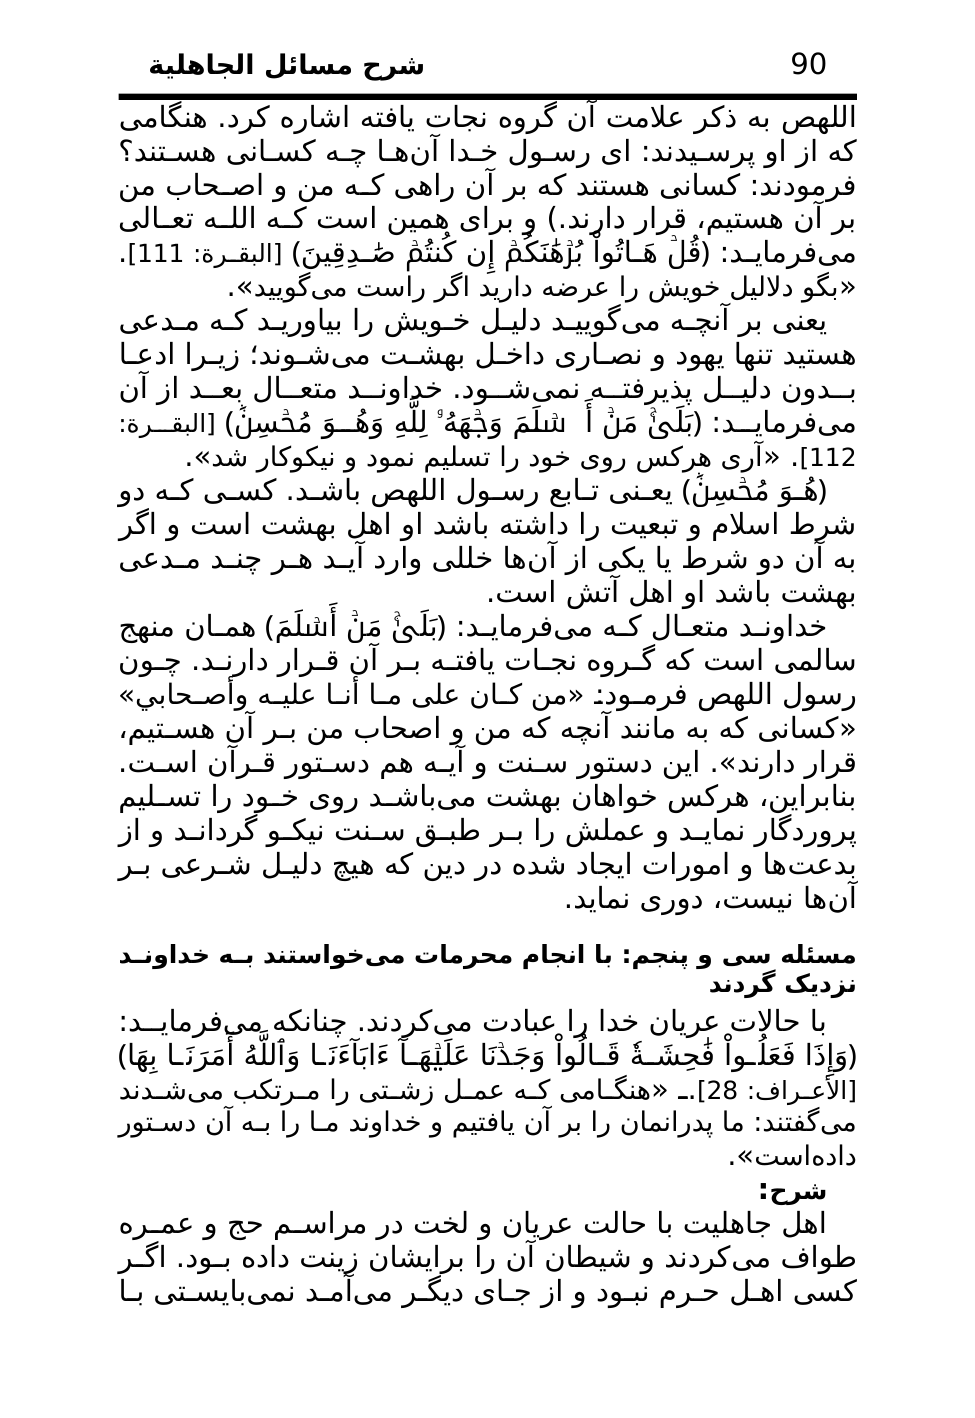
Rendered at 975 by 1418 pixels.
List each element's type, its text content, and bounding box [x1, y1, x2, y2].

text خداوند متعال که می‌فرماید: ﴿بَلَىٰۚ مَنۡ أَسۡلَمَ﴾ همان منهج سالمی است که گروه نجات یافته بر آن قرار دارند. چون رسول اللهص فرمود: «من كان على ما أنا عليه وأصحابي» «کسانی که به مانند آنچه که من و اصحاب من بر آن هستیم، قرار دارند». این دستور سنت و آیه هم دستور قرآن است. بنابراین، هرکس خواهان بهشت می‌باشد روی خود را تسلیم پروردگار نماید و عملش را بر طبق سنت نیکو گرداند و از بدعت‌ها و امورات ایجاد شده در دین که هیچ دلیل شرعی بر آن‌ها نیست، دوری نماید. [118, 609, 857, 915]
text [118, 100, 857, 304]
text یعنی بر آنچه می‌گویید دلیل خویش را بیاورید که مدعی هستید تنها یهود و نصاری داخل بهشت می‌شوند؛ زیرا ادعا بدون دلیل پذیرفته نمی‌شود. خداوند متعال بعد از آن می‌فرماید: ﴿بَلَىٰۚ مَنۡ أَسۡلَمَ وَجۡهَهُۥ لِلَّهِ وَهُوَ مُحۡسِنٞ﴾ [البقرة: 112]. «آری هرکس روی خود را تسلیم نمود و نیکوکار شد». [118, 304, 857, 473]
text ﴿هُوَ مُحۡسِنٞ﴾ یعنی تابع رسول اللهص باشد. کسی که دو شرط اسلام و تبعیت را داشته باشد او اهل بهشت است و اگر به آن دو شرط یا یکی از آن‌ها خللی وارد آید هر چند مدعی بهشت باشد او اهل آتش است. [118, 473, 857, 609]
text مسئله سی و پنجم: با انجام محرمات می‌خواستند به خداوند نزدیک گردند [118, 940, 857, 998]
text با حالات عریان خدا را عبادت می‌کردند. چنانکه می‌فرماید: ﴿وَإِذَا فَعَلُواْ فَٰحِشَةٗ قَالُواْ وَجَدۡنَا عَلَيۡهَآ ءَابَآءَنَا وَٱللَّهُ أَمَرَنَا بِهَا﴾ [الأعراف: 28]. «هنگامی که عمل زشتی را مرتکب می‌شدند می‌گفتند: ما پدرانمان را بر آن یافتیم و خداوند ما را به آن دستور داده‌است». [118, 1004, 857, 1172]
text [118, 1206, 857, 1308]
text شرح: [118, 1172, 857, 1206]
